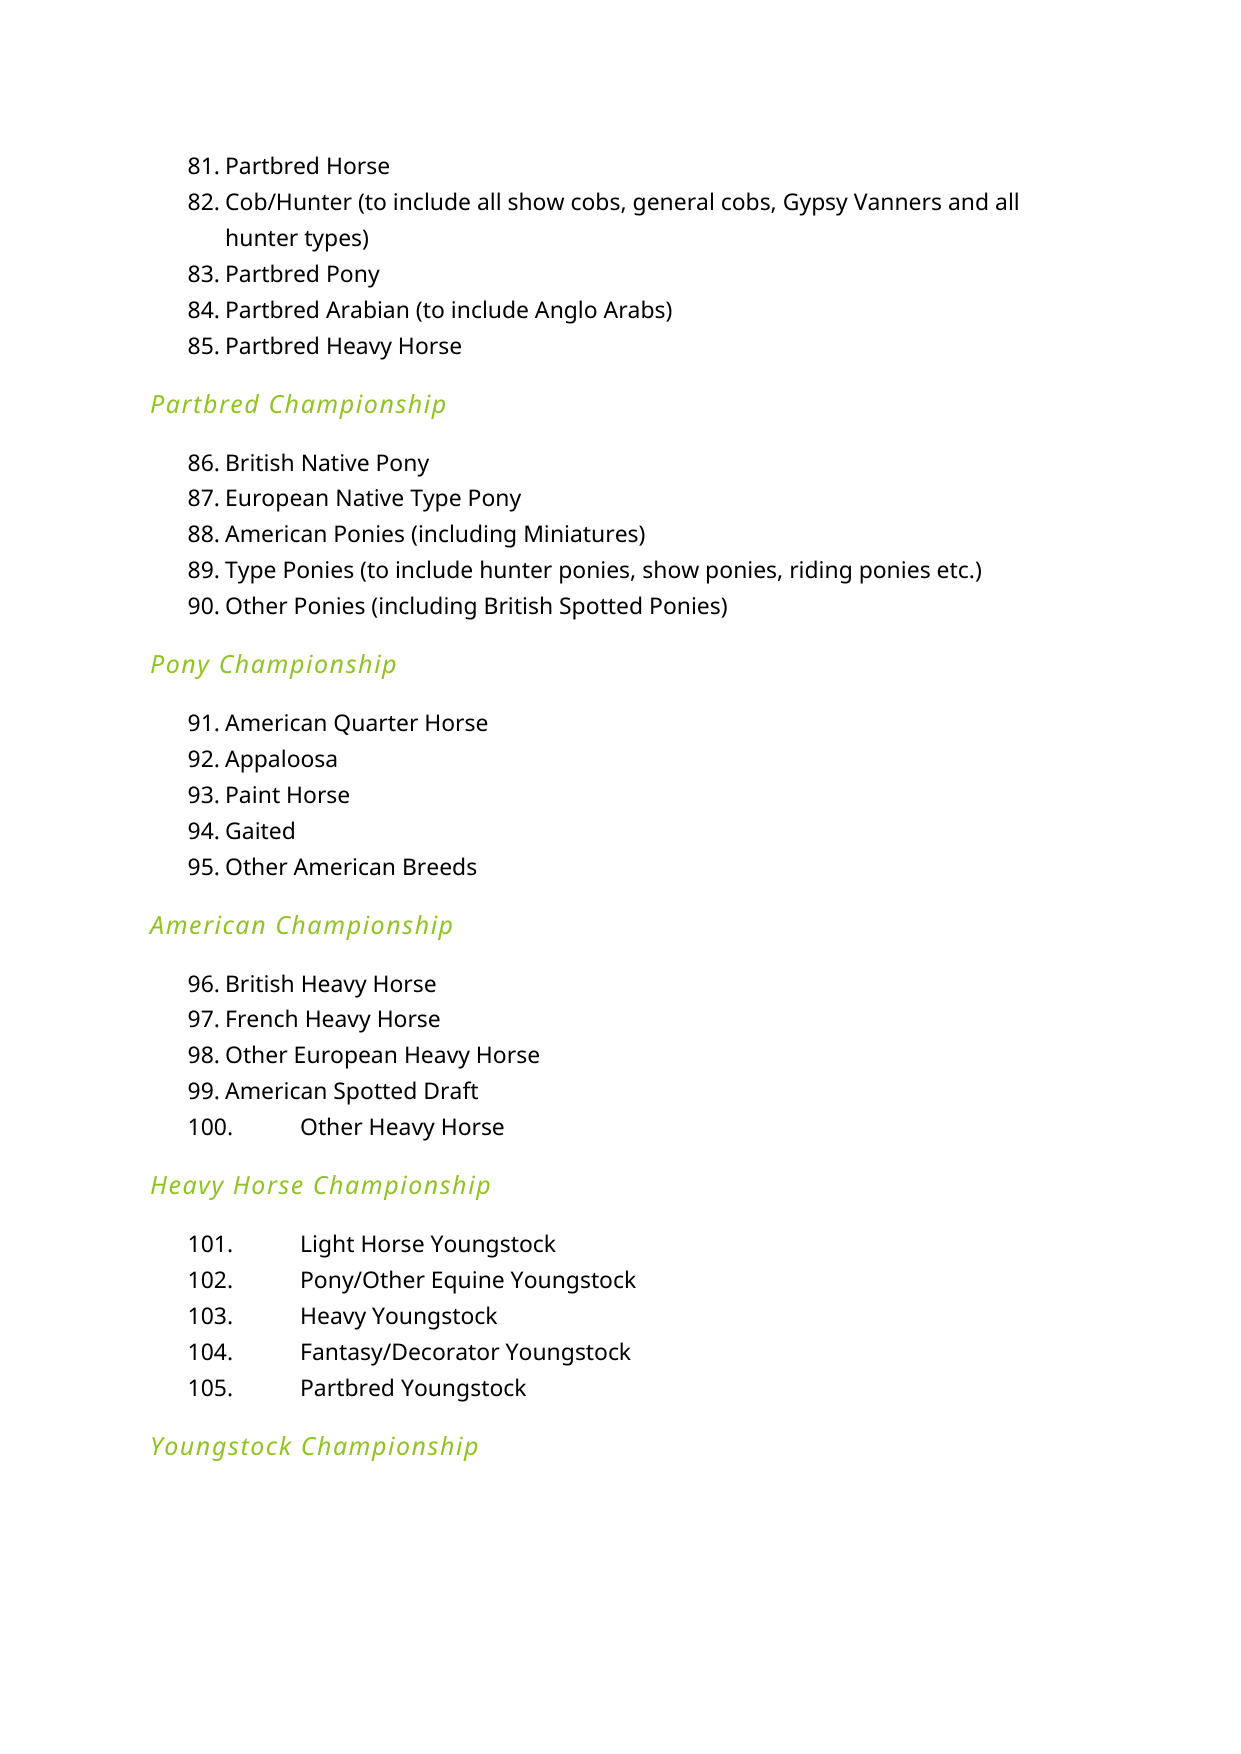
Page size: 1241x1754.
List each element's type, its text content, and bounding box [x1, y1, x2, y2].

list Fantasy/Decorator Youngstock [187, 1336, 1090, 1367]
list British Heavy Horse [187, 967, 1090, 999]
subtitle Heavy Horse Championship [150, 1168, 1090, 1202]
list Pony/Other Equine Youngstock [187, 1264, 1090, 1295]
list American Ponies (including Miniatures) [187, 518, 1090, 549]
list Appaloosa [187, 743, 1090, 774]
list American Quarter Horse [187, 707, 1090, 738]
list Type Ponies (to include hunter ponies, show ponies, riding ponies etc.) [187, 554, 1090, 586]
list Other American Breeds [187, 851, 1090, 882]
subtitle Youngstock Championship [150, 1428, 1090, 1463]
list Partbred Heavy Horse [187, 330, 1090, 361]
list Partbred Youngstock [187, 1372, 1090, 1403]
list British Native Pony [187, 446, 1090, 478]
list Light Horse Youngstock [187, 1228, 1090, 1259]
list Other European Heavy Horse [187, 1039, 1090, 1071]
list Paint Horse [187, 779, 1090, 810]
subtitle Partbred Championship [150, 386, 1090, 421]
list Other Ponies (including British Spotted Ponies) [187, 590, 1090, 621]
list American Spotted Draft [187, 1075, 1090, 1107]
list French Heavy Horse [187, 1003, 1090, 1035]
list Cob/Hunter (to include all show cobs, general cobs, Gypsy Vanners and all hunter types) [187, 186, 1090, 253]
list Partbred Arabian (to include Anglo Arabs) [187, 294, 1090, 325]
list Heavy Youngstock [187, 1300, 1090, 1331]
subtitle American Championship [150, 907, 1090, 942]
subtitle Pony Championship [150, 647, 1090, 681]
list European Native Type Pony [187, 482, 1090, 514]
list Other Heavy Horse [187, 1111, 1090, 1142]
list Partbred Horse [187, 150, 1090, 181]
list Gaited [187, 815, 1090, 846]
list Partbred Pony [187, 258, 1090, 289]
